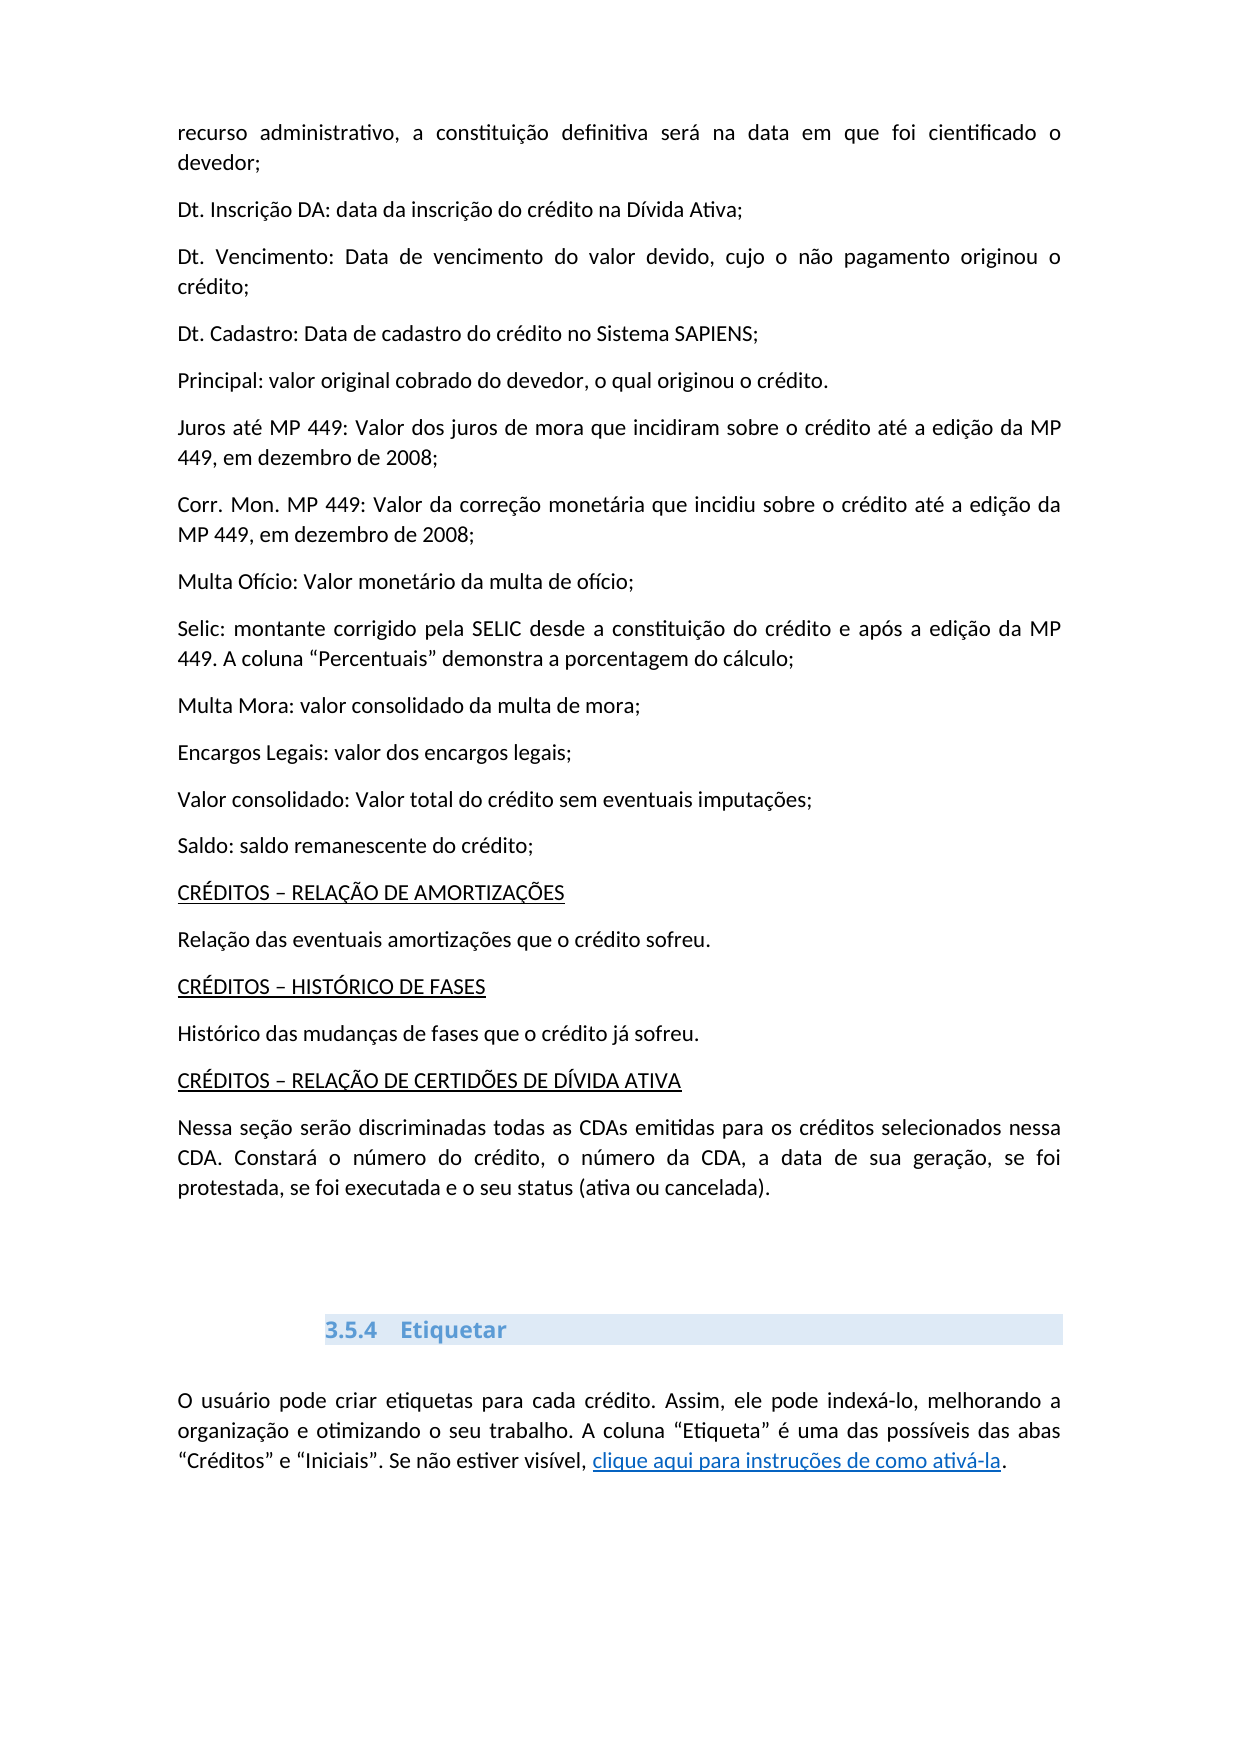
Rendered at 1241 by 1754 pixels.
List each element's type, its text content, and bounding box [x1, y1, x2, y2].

text Multa Ofício: Valor monetário da multa de ofício; [177, 567, 1063, 595]
text Principal: valor original cobrado do devedor, o qual originou o crédito. [177, 366, 1063, 394]
text CRÉDITOS – RELAÇÃO DE AMORTIZAÇÕES [177, 878, 1063, 907]
text Dt. Cadastro: Data de cadastro do crédito no Sistema SAPIENS; [177, 319, 1063, 347]
text Multa Mora: valor consolidado da multa de mora; [177, 691, 1063, 719]
text Dt. Inscrição DA: data da inscrição do crédito na Dívida Ativa; [177, 195, 1063, 223]
subtitle Etiquetar [325, 1314, 1063, 1345]
text Relação das eventuais amortizações que o crédito sofreu. [177, 925, 1063, 953]
text Histórico das mudanças de fases que o crédito já sofreu. [177, 1019, 1063, 1047]
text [177, 118, 1063, 176]
text Encargos Legais: valor dos encargos legais; [177, 738, 1063, 766]
text CRÉDITOS – HISTÓRICO DE FASES [177, 972, 1063, 1000]
text Nessa seção serão discriminadas todas as CDAs emitidas para os créditos selecionados nessa CDA. Constará o número do crédito, o número da CDA, a data de sua geração, se foi protestada, se foi executada e o seu status (ativa ou cancelada). [177, 1113, 1063, 1201]
text CRÉDITOS – RELAÇÃO DE CERTIDÕES DE DÍVIDA ATIVA [177, 1066, 1063, 1094]
text Selic: montante corrigido pela SELIC desde a constituição do crédito e após a edição da MP 449. A coluna “Percentuais” demonstra a porcentagem do cálculo; [177, 614, 1063, 672]
text Corr. Mon. MP 449: Valor da correção monetária que incidiu sobre o crédito até a edição da MP 449, em dezembro de 2008; [177, 490, 1063, 548]
text Saldo: saldo remanescente do crédito; [177, 832, 1063, 860]
text Valor consolidado: Valor total do crédito sem eventuais imputações; [177, 785, 1063, 813]
text Juros até MP 449: Valor dos juros de mora que incidiram sobre o crédito até a edição da MP 449, em dezembro de 2008; [177, 413, 1063, 471]
text Dt. Vencimento: Data de vencimento do valor devido, cujo o não pagamento originou o crédito; [177, 242, 1063, 300]
text O usuário pode criar etiquetas para cada crédito. Assim, ele pode indexá-lo, melhorando a organização e otimizando o seu trabalho. A coluna “Etiqueta” é uma das possíveis das abas “Créditos” e “Iniciais”. Se não estiver visível, clique aqui para instruções de como ativá-la. [177, 1386, 1063, 1474]
